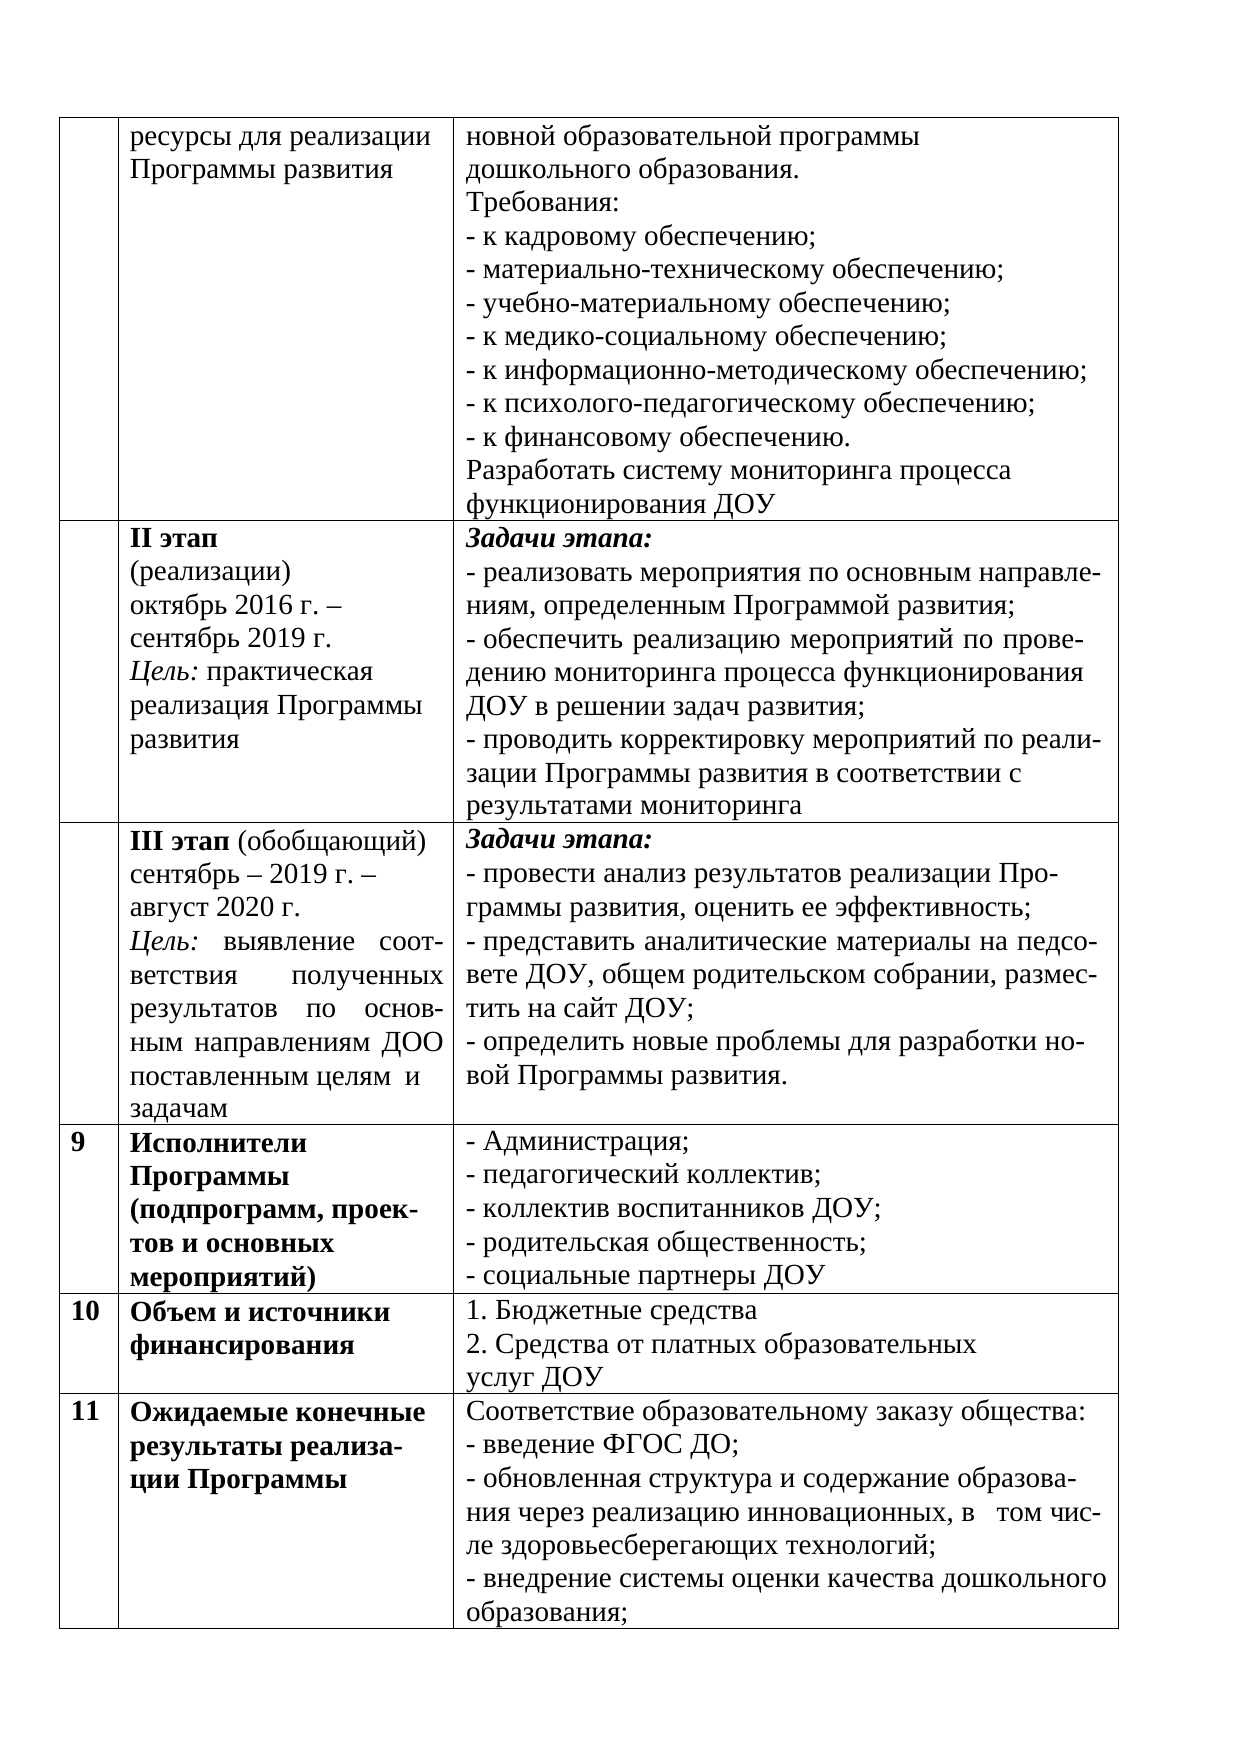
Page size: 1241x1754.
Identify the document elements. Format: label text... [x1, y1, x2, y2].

table_header [60, 118, 118, 520]
table_cell Бюджетные средства Средства от платных образовательных услуг ДОУ [454, 1294, 1118, 1393]
table_cell Администрация; педагогический коллектив; коллектив воспитанников ДОУ; родительская общественность; социальные партнеры ДОУ [454, 1125, 1118, 1293]
table_cell III этап (обобщающий) сентябрь – 2019 г. – август 2020 г. Цель: выявление соот- ветствия полученных результатов по основ- ным направлениям ДОО поставленным целям и задачам [119, 823, 453, 1124]
table_cell 10 [60, 1294, 118, 1393]
table_cell Задачи этапа: провести анализ результатов реализации Про- граммы развития, оценить ее эффективность; представить аналитические материалы на педсо- вете ДОУ, общем родительском собрании, размес- тить на сайт ДОУ; определить новые проблемы для разработки но- вой Программы развития. [454, 823, 1118, 1124]
table_cell Задачи этапа: реализовать мероприятия по основным направле- ниям, определенным Программой развития; обеспечить реализацию мероприятий по прове- дению мониторинга процесса функционирования ДОУ в решении задач развития; проводить корректировку мероприятий по реали- зации Программы развития в соответствии с результатами мониторинга [454, 521, 1118, 822]
table_cell [60, 823, 118, 1124]
table_header ресурсы для реализации Программы развития [119, 118, 453, 520]
table_cell 11 [60, 1394, 118, 1628]
table_cell 9 [60, 1125, 118, 1293]
table_cell Исполнители Программы (подпрограмм, проек- тов и основных мероприятий) [119, 1125, 453, 1293]
table_cell II этап (реализации) октябрь 2016 г. – сентябрь 2019 г. Цель: практическая реализация Программы развития [119, 521, 453, 822]
table_cell Ожидаемые конечные результаты реализа- ции Программы [119, 1394, 453, 1628]
table_cell Соответствие образовательному заказу общества: введение ФГОС ДО; обновленная структура и содержание образова- ния через реализацию инновационных, в том чис- ле здоровьесберегающих технологий; внедрение системы оценки качества дошкольного образования; [454, 1394, 1118, 1628]
table_cell [60, 521, 118, 822]
table_header новной образовательной программы дошкольного образования. Требования: к кадровому обеспечению; материально-техническому обеспечению; учебно-материальному обеспечению; к медико-социальному обеспечению; к информационно-методическому обеспечению; к психолого-педагогическому обеспечению; к финансовому обеспечению. Разработать систему мониторинга процесса функционирования ДОУ [454, 118, 1118, 520]
table_cell Объем и источники финансирования [119, 1294, 453, 1393]
